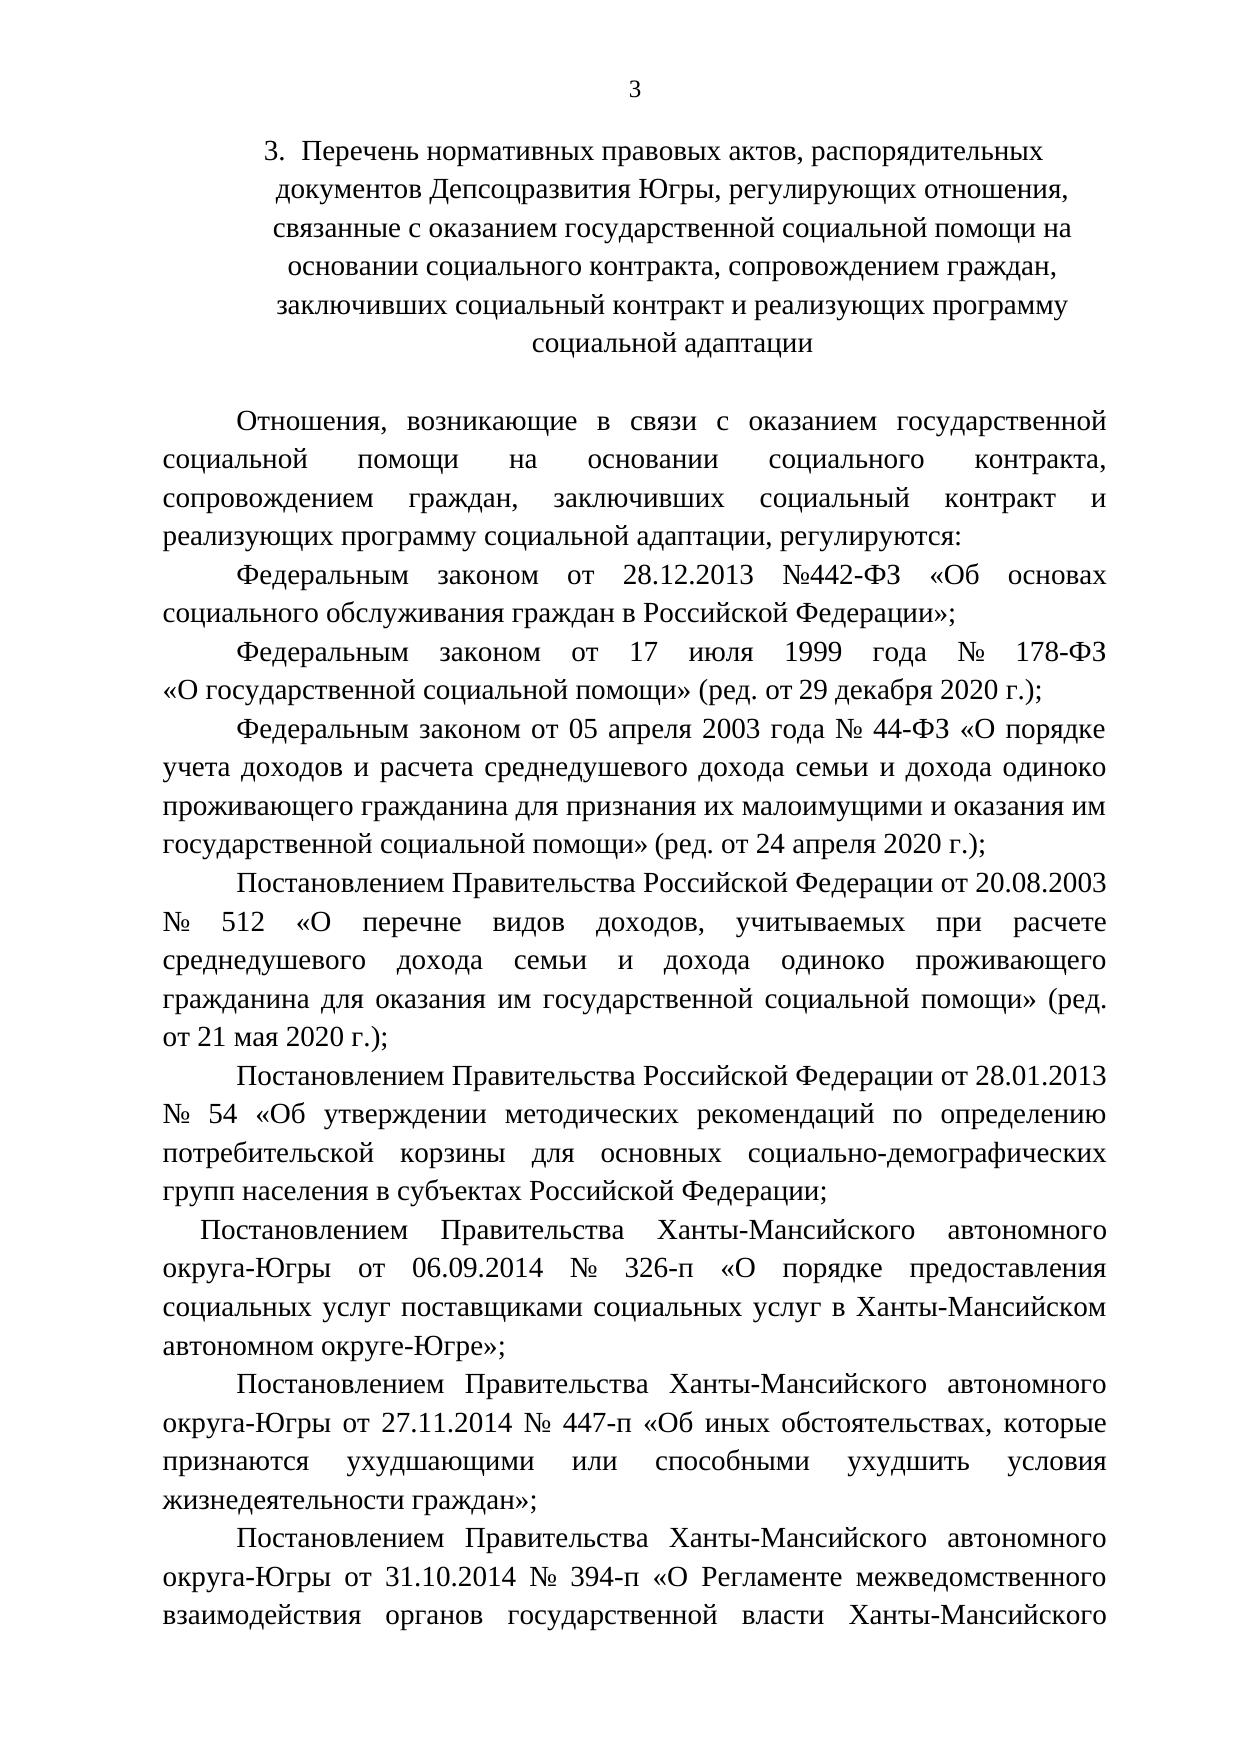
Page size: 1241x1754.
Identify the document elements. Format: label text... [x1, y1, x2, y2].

text Федеральным законом от 05 апреля 2003 года № 44-ФЗ «О порядке учета доходов и расчета среднедушевого дохода семьи и дохода одиноко проживающего гражданина для признания их малоимущими и оказания им государственной социальной помощи» (ред. от 24 апреля 2020 г.); [162, 711, 1107, 860]
list Постановлением Правительства Ханты-Мансийского автономного округа-Югры от 06.09.2014 № 326-п «О порядке предоставления социальных услуг поставщиками социальных услуг в Ханты-Мансийском автономном округе-Югре»; [162, 1212, 1107, 1361]
list Постановлением Правительства Ханты-Мансийского автономного округа-Югры от 27.11.2014 № 447-п «Об иных обстоятельствах, которые признаются ухудшающими или способными ухудшить условия жизнедеятельности граждан»; [162, 1366, 1107, 1515]
text Отношения, возникающие в связи с оказанием государственной социальной помощи на основании социального контракта, сопровождением граждан, заключивших социальный контракт и реализующих программу социальной адаптации, регулируются: [162, 403, 1107, 552]
text Федеральным законом от 28.12.2013 №442-ФЗ «Об основах социального обслуживания граждан в Российской Федерации»; [162, 557, 1107, 629]
text Постановлением Правительства Российской Федерации от 20.08.2003 № 512 «О перечне видов доходов, учитываемых при расчете среднедушевого дохода семьи и дохода одиноко проживающего гражданина для оказания им государственной социальной помощи» (ред. от 21 мая 2020 г.); [162, 865, 1107, 1053]
text Постановлением Правительства Российской Федерации от 28.01.2013 № 54 «Об утверждении методических рекомендаций по определению потребительской корзины для основных социально-демографических групп населения в субъектах Российской Федерации; [162, 1058, 1107, 1207]
text Федеральным законом от 17 июля 1999 года № 178-ФЗ «О государственной социальной помощи» (ред. от 29 декабря 2020 г.); [162, 634, 1107, 706]
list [162, 1520, 1107, 1631]
list Перечень нормативных правовых актов, распорядительных документов Депсоцразвития Югры, регулирующих отношения, связанные с оказанием государственной социальной помощи на основании социального контракта, сопровождением граждан, заключивших социальный контракт и реализующих программу социальной адаптации [200, 133, 1107, 359]
